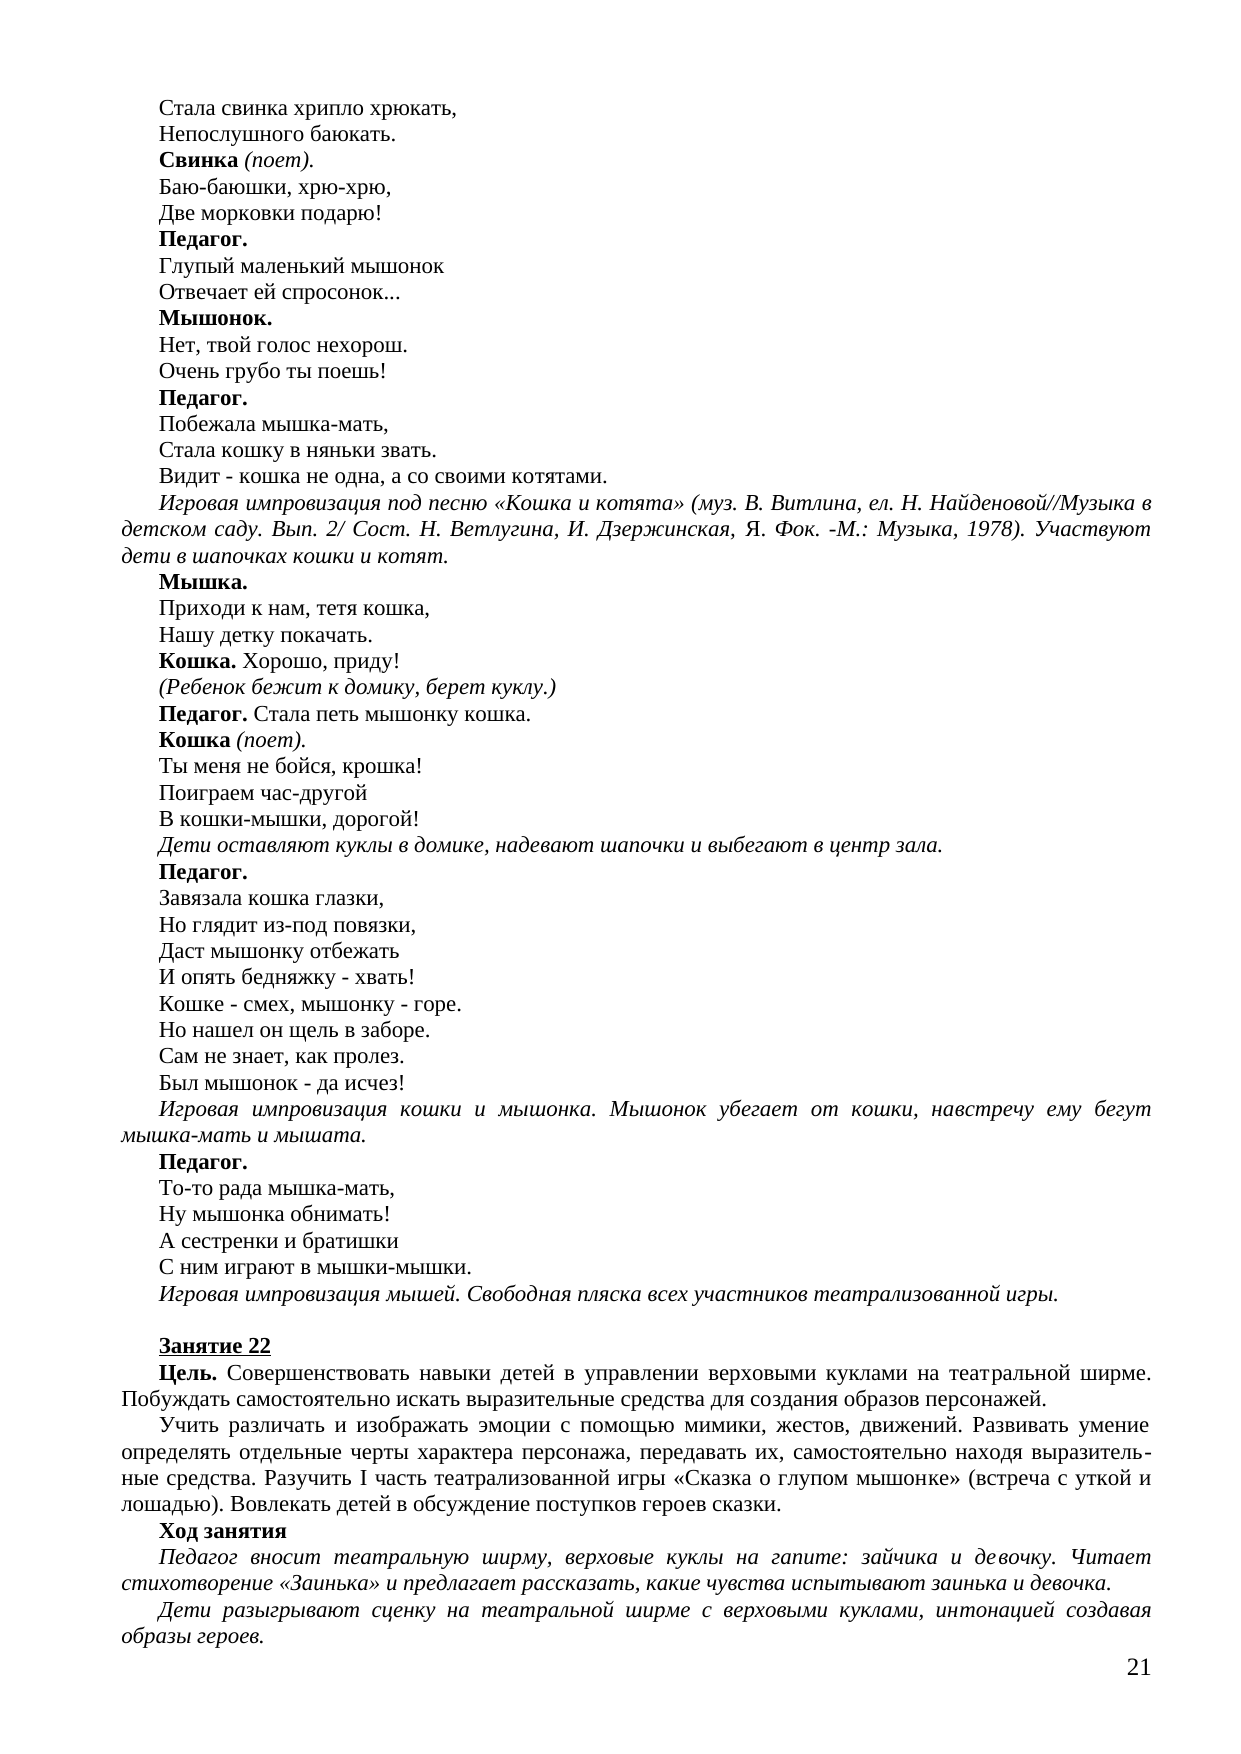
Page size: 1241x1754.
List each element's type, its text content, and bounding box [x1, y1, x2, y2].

text Ты меня не бойся, крошка! [121, 752, 1152, 779]
text Ну мышонка обнимать! [121, 1201, 1152, 1227]
text Даст мышонку отбежать [121, 937, 1152, 963]
text Нет, твой голос нехорош. [121, 331, 1152, 357]
text Глупый маленький мышонок [121, 252, 1152, 278]
text Побежала мышка-мать, [121, 410, 1152, 436]
text Завязала кошка глазки, [121, 884, 1152, 911]
text Педагог вносит театральную ширму, верховые куклы на гапите: зайчика и девочку. Читает стихотворение «Заинька» и предлагает рассказать, какие чувства испытывают заинька и девочка. [121, 1543, 1152, 1596]
text Мышка. [121, 568, 1152, 594]
text Дети оставляют куклы в домике, надевают шапочки и выбегают в центр зала. [121, 832, 1152, 858]
text Учить различать и изображать эмоции с помощью мимики, жестов, движений. Развивать умение определять отдельные черты характера персонажа, передавать их, самостоятельно находя выразительные средства. Разучить I часть театрализованной игры «Сказка о глупом мышонке» (встреча с уткой и лошадью). Вовлекать детей в обсуждение поступков героев сказки. [121, 1411, 1152, 1517]
text То-то рада мышка-мать, [121, 1174, 1152, 1201]
text Мышонок. [121, 304, 1152, 331]
text Педагог. [121, 383, 1152, 410]
text Ход занятия [121, 1517, 1152, 1543]
text С ним играют в мышки-мышки. [121, 1253, 1152, 1279]
text Педагог. [121, 1148, 1152, 1174]
text Цель. Совершенствовать навыки детей в управлении верховыми куклами на театральной ширме. Побуждать самостоятельно искать выразительные средства для создания образов персонажей. [121, 1359, 1152, 1411]
text Свинка (поет). [121, 146, 1152, 173]
text Кошка. Хорошо, приду! [121, 647, 1152, 673]
text Поиграем час-другой [121, 779, 1152, 805]
text Стала кошку в няньки звать. [121, 436, 1152, 463]
text Видит - кошка не одна, а со своими котятами. [121, 463, 1152, 489]
text Был мышонок - да исчез! [121, 1069, 1152, 1095]
text Стала свинка хрипло хрюкать, [121, 94, 1152, 120]
text Но глядит из-под повязки, [121, 911, 1152, 937]
text Очень грубо ты поешь! [121, 357, 1152, 383]
text Кошка (поет). [121, 726, 1152, 752]
text Педагог. Стала петь мышонку кошка. [121, 700, 1152, 726]
text Отвечает ей спросонок... [121, 278, 1152, 304]
text Две морковки подарю! [121, 199, 1152, 225]
text И опять бедняжку - хвать! [121, 963, 1152, 990]
text В кошки-мышки, дорогой! [121, 805, 1152, 832]
text Дети разыгрывают сценку на театральной ширме с верховыми куклами, интонацией создавая образы героев. [121, 1596, 1152, 1648]
text Игровая импровизация под песню «Кошка и котята» (муз. В. Витлина, ел. Н. Найденовой//Музыка в детском саду. Вып. 2/ Сост. Н. Ветлугина, И. Дзержинская, Я. Фок. -М.: Музыка, 1978). Участвуют дети в шапочках кошки и котят. [121, 489, 1152, 568]
text Приходи к нам, тетя кошка, [121, 594, 1152, 621]
text Баю-баюшки, хрю-хрю, [121, 173, 1152, 199]
text Нашу детку покачать. [121, 621, 1152, 647]
text Кошке - смех, мышонку - горе. [121, 990, 1152, 1016]
text Педагог. [121, 225, 1152, 252]
text Игровая импровизация мышей. Свободная пляска всех участников театрализованной игры. [121, 1279, 1152, 1306]
text Педагог. [121, 858, 1152, 884]
text А сестренки и братишки [121, 1227, 1152, 1253]
text Сам не знает, как пролез. [121, 1042, 1152, 1069]
text (Ребенок бежит к домику, берет куклу.) [121, 673, 1152, 700]
text Непослушного баюкать. [121, 120, 1152, 146]
text Игровая импровизация кошки и мышонка. Мышонок убегает от кошки, навстречу ему бегут мышка-мать и мышата. [121, 1095, 1152, 1148]
text Занятие 22 [121, 1332, 1152, 1359]
text Но нашел он щель в заборе. [121, 1016, 1152, 1042]
